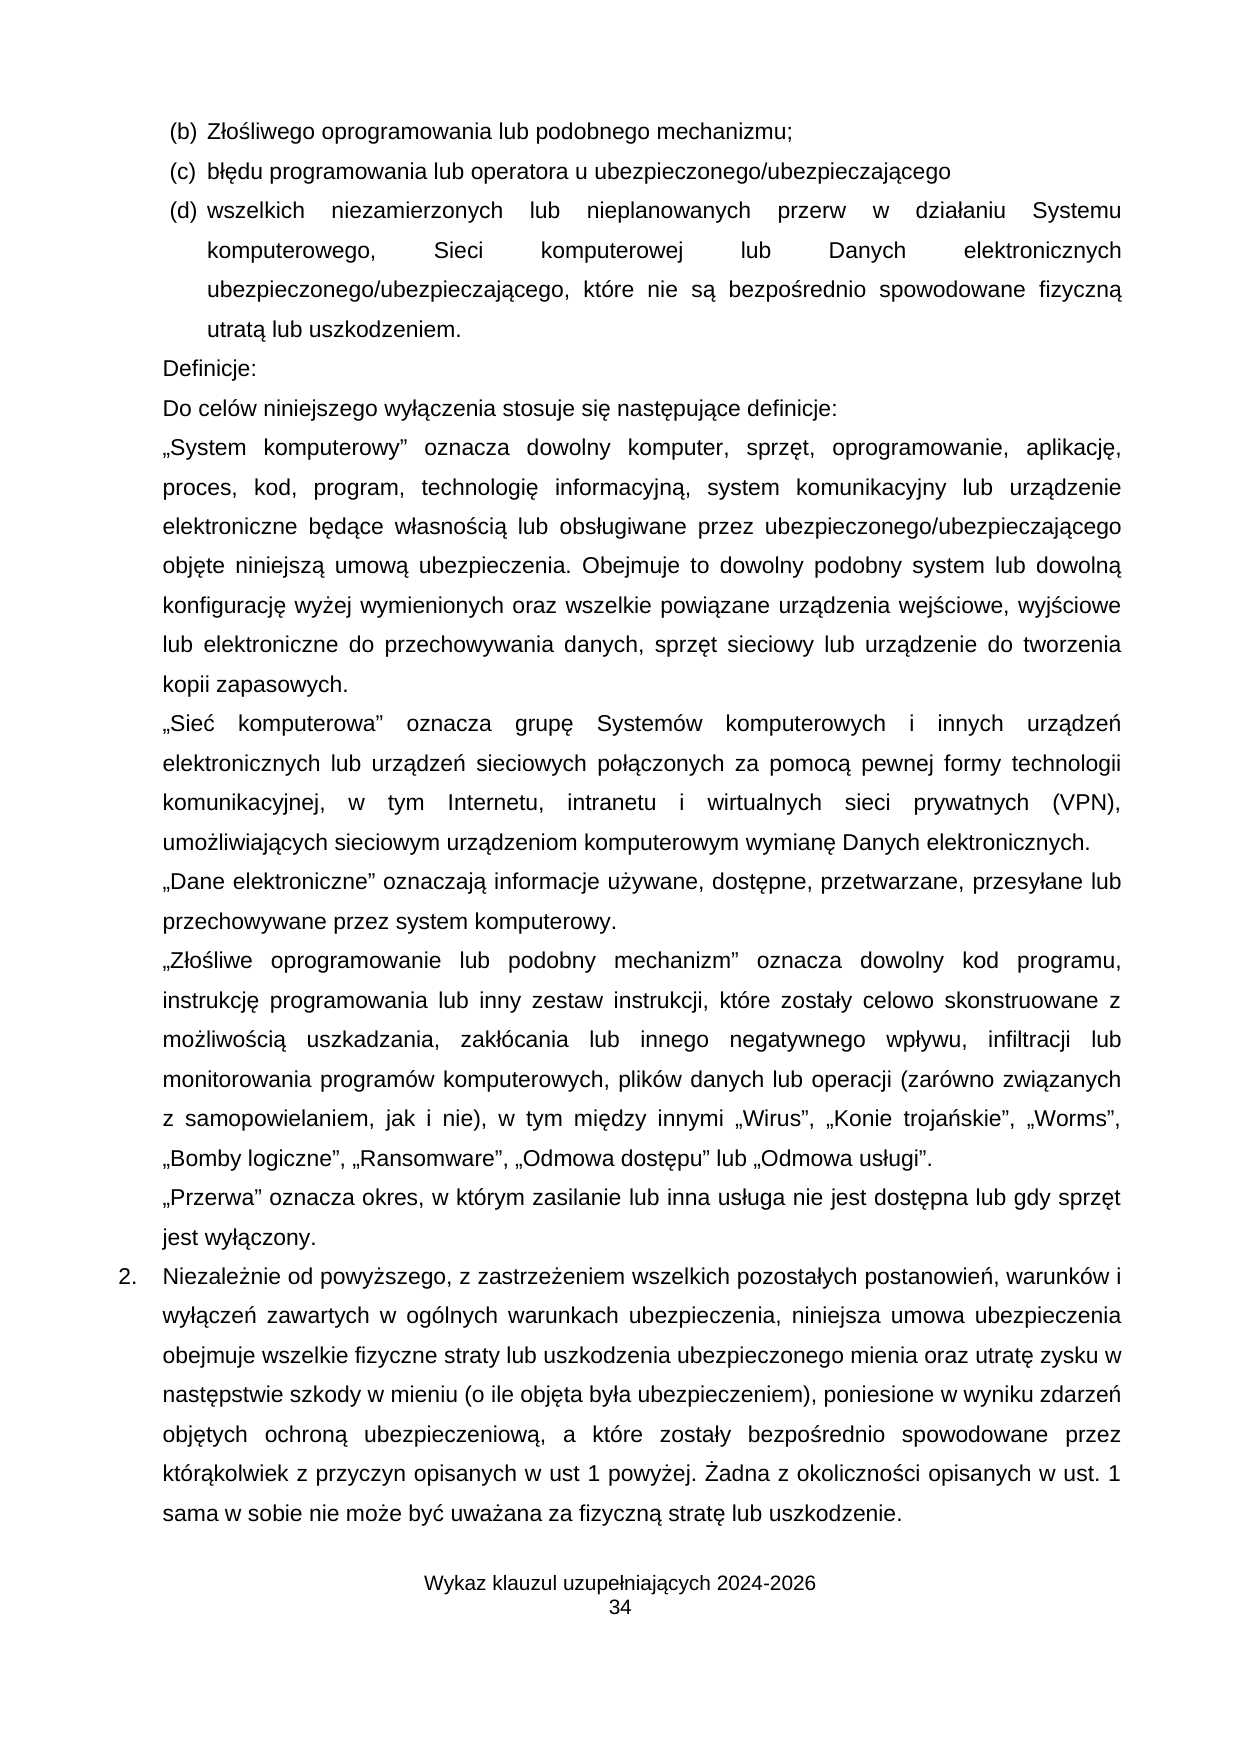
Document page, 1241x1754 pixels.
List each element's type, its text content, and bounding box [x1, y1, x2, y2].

text „Złośliwe oprogramowanie lub podobny mechanizm” oznacza dowolny kod programu, instrukcję programowania lub inny zestaw instrukcji, które zostały celowo skonstruowane z możliwością uszkadzania, zakłócania lub innego negatywnego wpływu, infiltracji lub monitorowania programów komputerowych, plików danych lub operacji (zarówno związanych z samopowielaniem, jak i nie), w tym między innymi „Wirus”, „Konie trojańskie”, „Worms”, „Bomby logiczne”, „Ransomware”, „Odmowa dostępu” lub „Odmowa usługi”. [162, 947, 1122, 1171]
text „Sieć komputerowa” oznacza grupę Systemów komputerowych i innych urządzeń elektronicznych lub urządzeń sieciowych połączonych za pomocą pewnej formy technologii komunikacyjnej, w tym Internetu, intranetu i wirtualnych sieci prywatnych (VPN), umożliwiających sieciowym urządzeniom komputerowym wymianę Danych elektronicznych. [162, 710, 1122, 855]
text „Dane elektroniczne” oznaczają informacje używane, dostępne, przetwarzane, przesyłane lub przechowywane przez system komputerowy. [162, 868, 1122, 934]
text „System komputerowy” oznacza dowolny komputer, sprzęt, oprogramowanie, aplikację, proces, kod, program, technologię informacyjną, system komunikacyjny lub urządzenie elektroniczne będące własnością lub obsługiwane przez ubezpieczonego/ubezpieczającego objęte niniejszą umową ubezpieczenia. Obejmuje to dowolny podobny system lub dowolną konfigurację wyżej wymienionych oraz wszelkie powiązane urządzenia wejściowe, wyjściowe lub elektroniczne do przechowywania danych, sprzęt sieciowy lub urządzenie do tworzenia kopii zapasowych. [162, 434, 1122, 697]
text Do celów niniejszego wyłączenia stosuje się następujące definicje: [162, 394, 1122, 421]
list Złośliwego oprogramowania lub podobnego mechanizmu; [169, 118, 1122, 144]
list wszelkich niezamierzonych lub nieplanowanych przerw w działaniu Systemu komputerowego, Sieci komputerowej lub Danych elektronicznych ubezpieczonego/ubezpieczającego, które nie są bezpośrednio spowodowane fizyczną utratą lub uszkodzeniem. [169, 197, 1122, 342]
list błędu programowania lub operatora u ubezpieczonego/ubezpieczającego [169, 158, 1122, 184]
text Definicje: [162, 355, 1122, 381]
text „Przerwa” oznacza okres, w którym zasilanie lub inna usługa nie jest dostępna lub gdy sprzęt jest wyłączony. [162, 1184, 1122, 1250]
list Niezależnie od powyższego, z zastrzeżeniem wszelkich pozostałych postanowień, warunków i wyłączeń zawartych w ogólnych warunkach ubezpieczenia, niniejsza umowa ubezpieczenia obejmuje wszelkie fizyczne straty lub uszkodzenia ubezpieczonego mienia oraz utratę zysku w następstwie szkody w mieniu (o ile objęta była ubezpieczeniem), poniesione w wyniku zdarzeń objętych ochroną ubezpieczeniową, a które zostały bezpośrednio spowodowane przez którąkolwiek z przyczyn opisanych w ust 1 powyżej. Żadna z okoliczności opisanych w ust. 1 sama w sobie nie może być uważana za fizyczną stratę lub uszkodzenie. [118, 1263, 1122, 1526]
